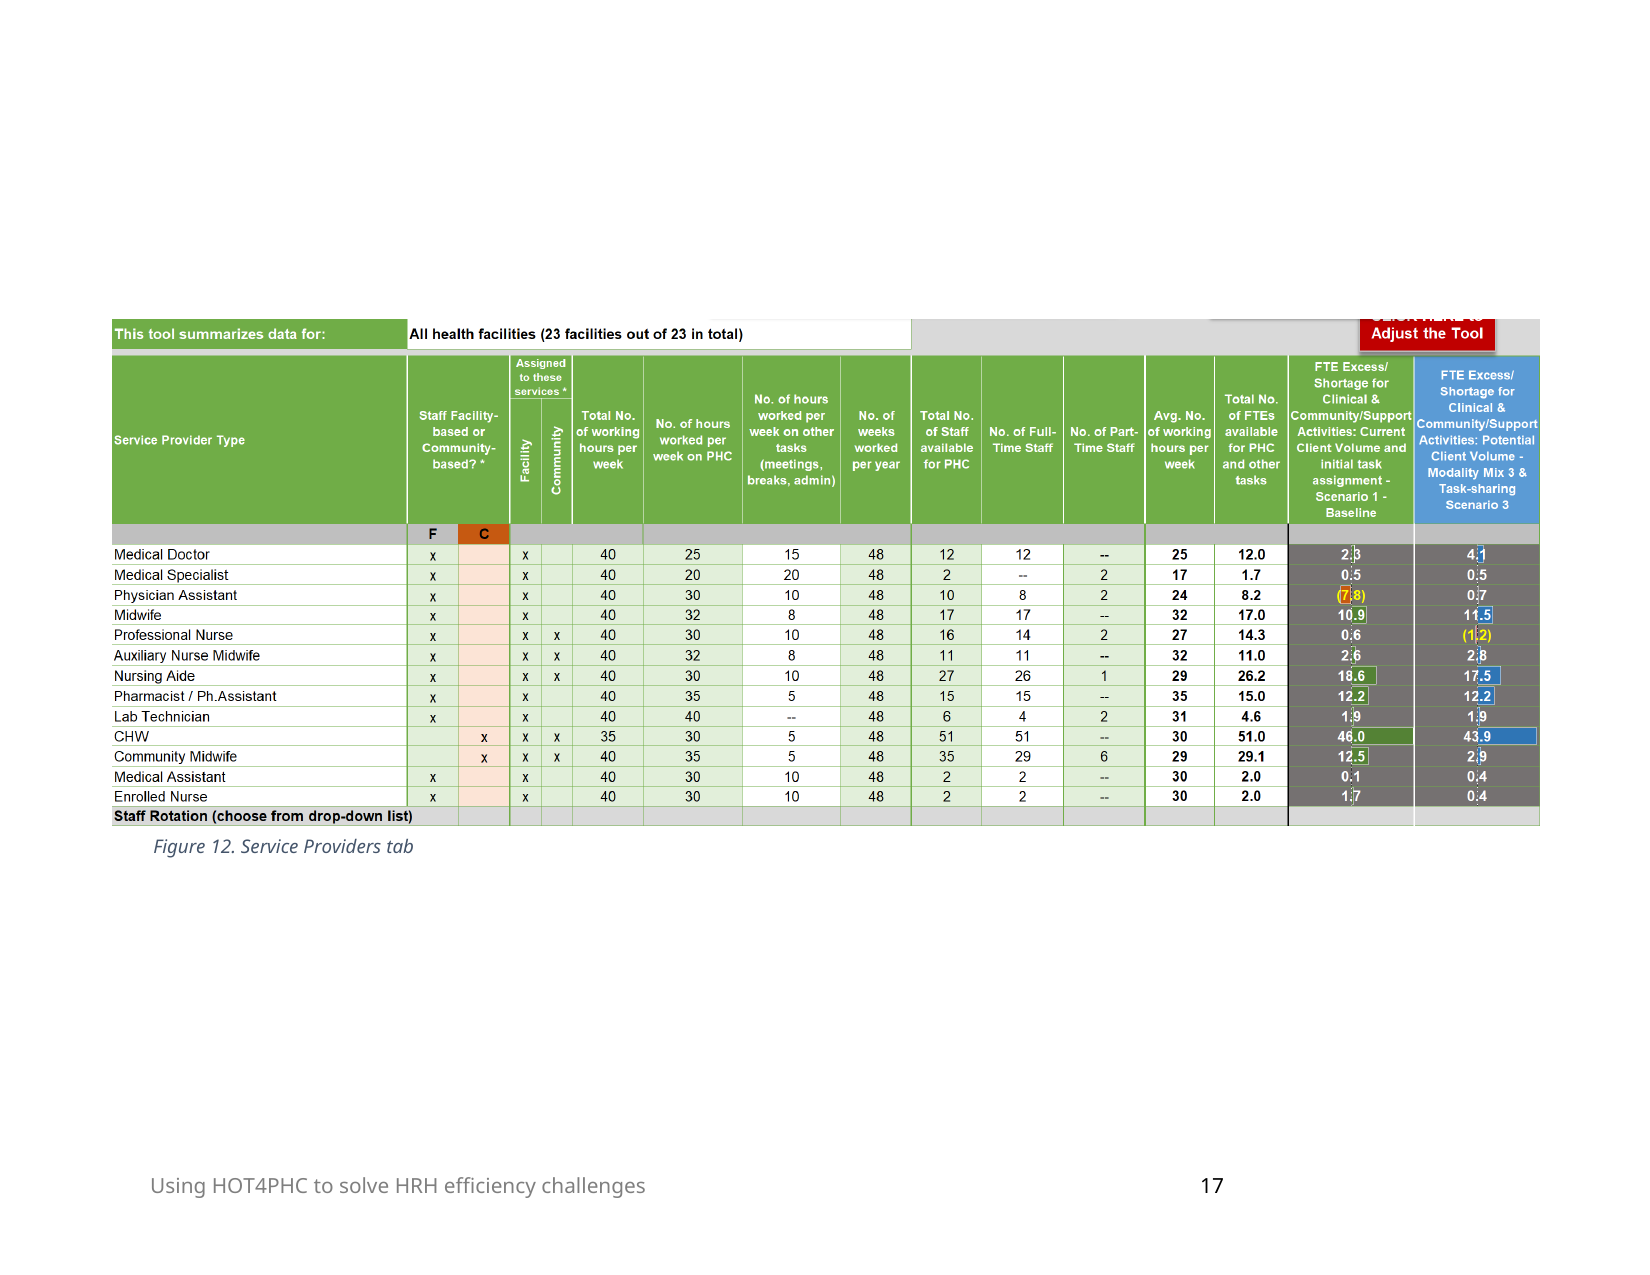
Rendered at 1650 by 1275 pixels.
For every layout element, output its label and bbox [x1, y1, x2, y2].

picture [111, 318, 1540, 826]
